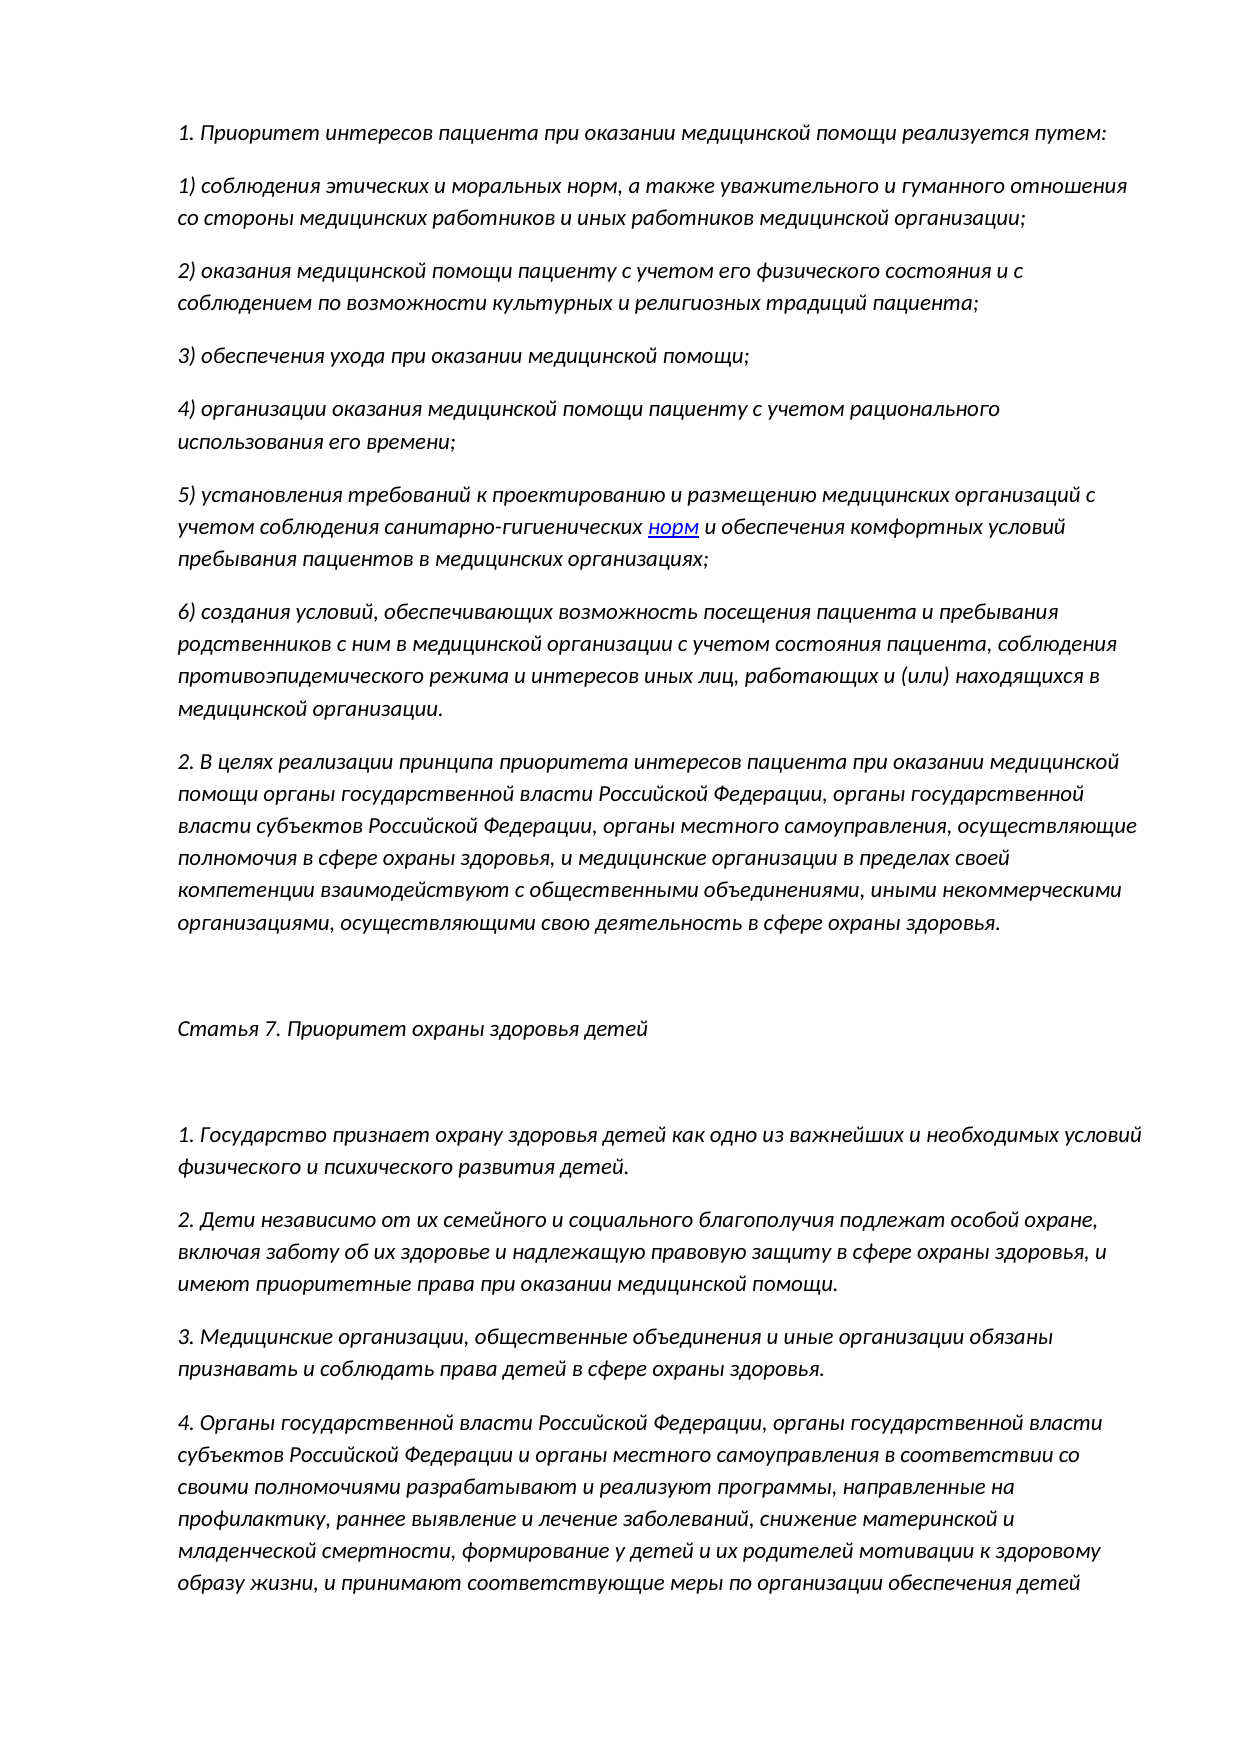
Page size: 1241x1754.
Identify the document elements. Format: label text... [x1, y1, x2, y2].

text Статья 7. Приоритет охраны здоровья детей [177, 1014, 1152, 1042]
text 4) организации оказания медицинской помощи пациенту с учетом рационального использования его времени; [177, 394, 1152, 455]
text 5) установления требований к проектированию и размещению медицинских организаций с учетом соблюдения санитарно-гигиенических норм и обеспечения комфортных условий пребывания пациентов в медицинских организациях; [177, 480, 1152, 572]
text 3) обеспечения ухода при оказании медицинской помощи; [177, 342, 1152, 369]
text 1. Государство признает охрану здоровья детей как одно из важнейших и необходимых условий физического и психического развития детей. [177, 1120, 1152, 1180]
text 2. В целях реализации принципа приоритета интересов пациента при оказании медицинской помощи органы государственной власти Российской Федерации, органы государственной власти субъектов Российской Федерации, органы местного самоуправления, осуществляющие полномочия в сфере охраны здоровья, и медицинские организации в пределах своей компетенции взаимодействуют с общественными объединениями, иными некоммерческими организациями, осуществляющими свою деятельность в сфере охраны здоровья. [177, 747, 1152, 936]
text 6) создания условий, обеспечивающих возможность посещения пациента и пребывания родственников с ним в медицинской организации с учетом состояния пациента, соблюдения противоэпидемического режима и интересов иных лиц, работающих и (или) находящихся в медицинской организации. [177, 597, 1152, 722]
text 3. Медицинские организации, общественные объединения и иные организации обязаны признавать и соблюдать права детей в сфере охраны здоровья. [177, 1322, 1152, 1383]
text 1. Приоритет интересов пациента при оказании медицинской помощи реализуется путем: [177, 118, 1152, 146]
text 1) соблюдения этических и моральных норм, а также уважительного и гуманного отношения со стороны медицинских работников и иных работников медицинской организации; [177, 171, 1152, 231]
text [177, 1408, 1152, 1597]
text 2) оказания медицинской помощи пациенту с учетом его физического состояния и с соблюдением по возможности культурных и религиозных традиций пациента; [177, 256, 1152, 317]
text 2. Дети независимо от их семейного и социального благополучия подлежат особой охране, включая заботу об их здоровье и надлежащую правовую защиту в сфере охраны здоровья, и имеют приоритетные права при оказании медицинской помощи. [177, 1205, 1152, 1297]
